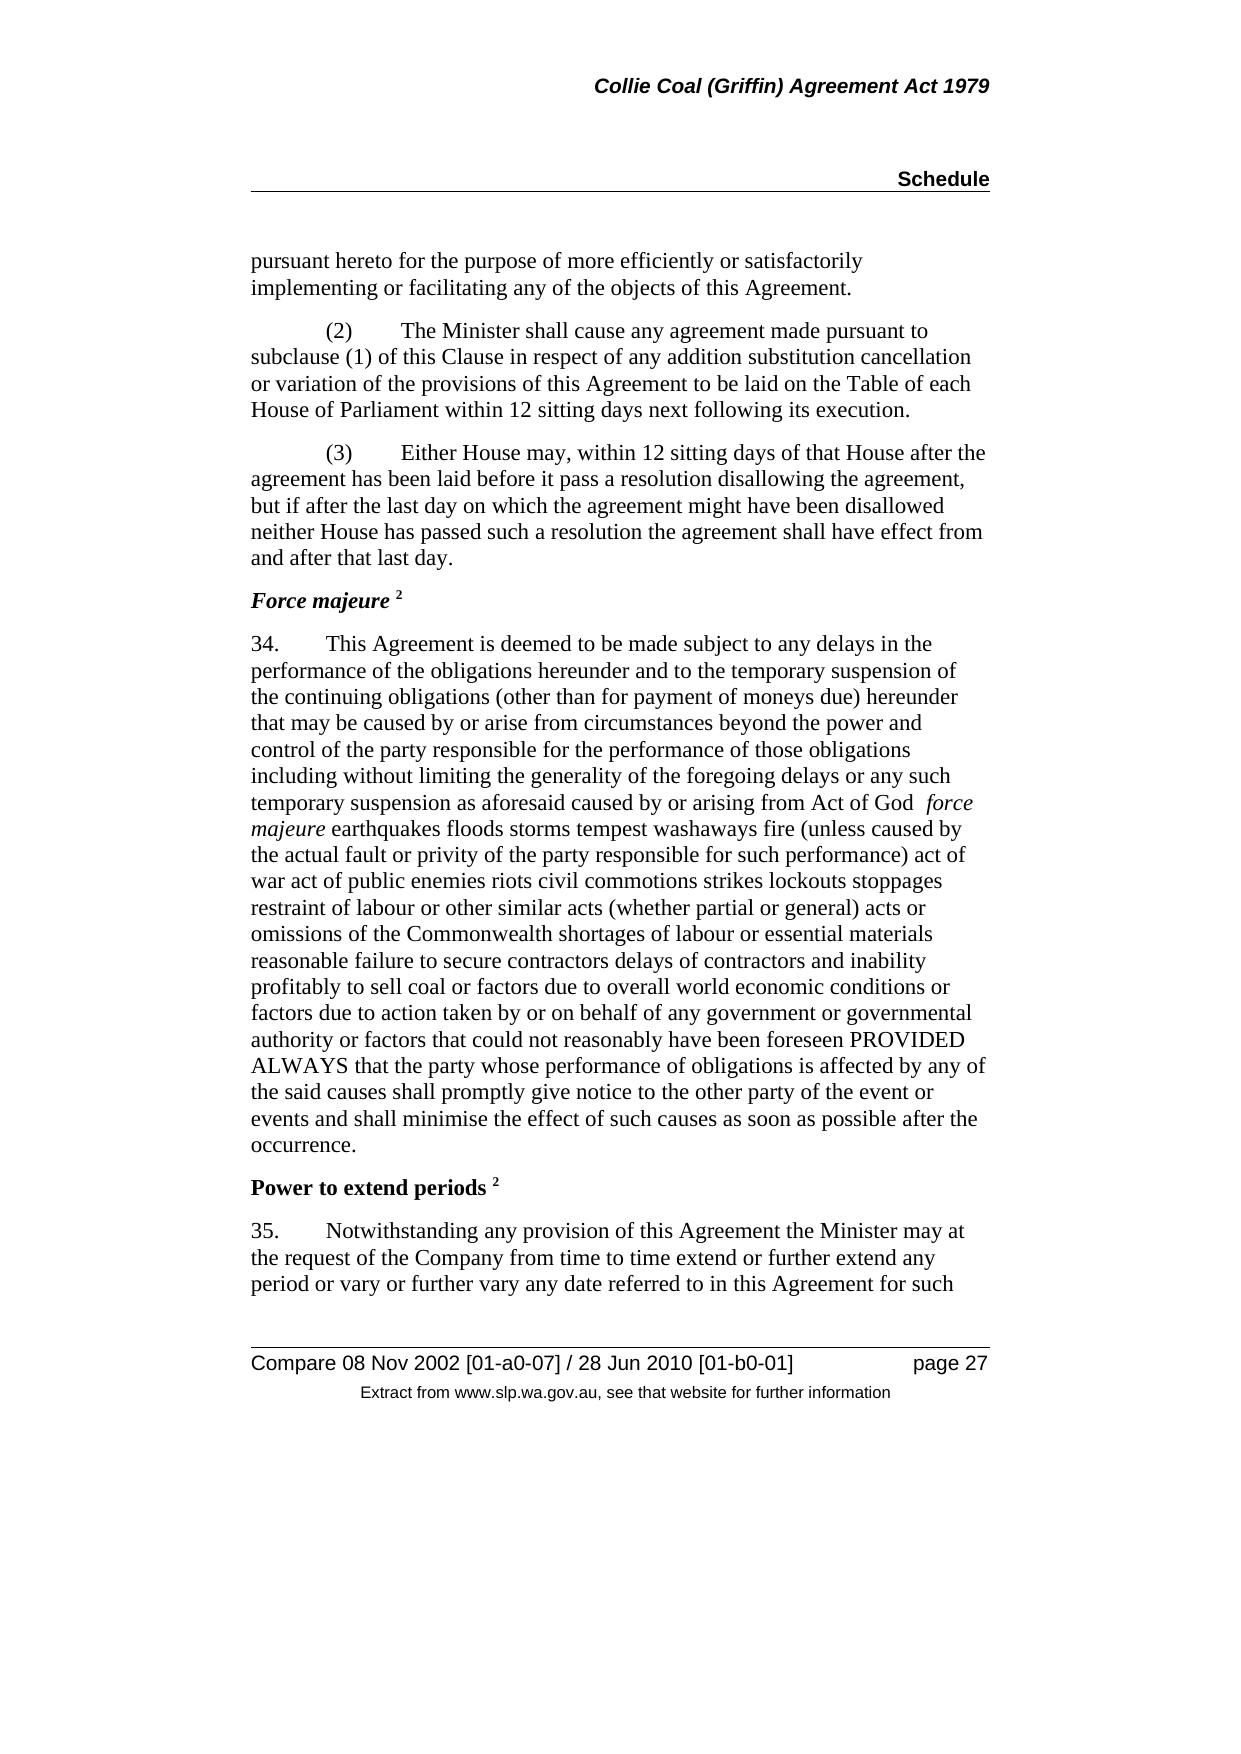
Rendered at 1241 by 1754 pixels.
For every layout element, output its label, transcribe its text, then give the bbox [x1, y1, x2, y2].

text Force majeure 2 [251, 587, 990, 614]
text (3) Either House may, within 12 sitting days of that House after the agreement has been laid before it pass a resolution disallowing the agreement, but if after the last day on which the agreement might have been disallowed neither House has passed such a resolution the agreement shall have effect from and after that last day. [251, 439, 990, 571]
text (2) The Minister shall cause any agreement made pursuant to subclause (1) of this Clause in respect of any addition substitution cancellation or variation of the provisions of this Agreement to be laid on the Table of each House of Parliament within 12 sitting days next following its execution. [251, 317, 990, 422]
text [251, 1217, 990, 1296]
text Power to extend periods 2 [251, 1174, 990, 1201]
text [251, 247, 990, 300]
text 34. This Agreement is deemed to be made subject to any delays in the performance of the obligations hereunder and to the temporary suspension of the continuing obligations (other than for payment of moneys due) hereunder that may be caused by or arise from circumstances beyond the power and control of the party responsible for the performance of those obligations including without limiting the generality of the foregoing delays or any such temporary suspension as aforesaid caused by or arising from Act of God force majeure earthquakes floods storms tempest washaways fire (unless caused by the actual fault or privity of the party responsible for such performance) act of war act of public enemies riots civil commotions strikes lockouts stoppages restraint of labour or other similar acts (whether partial or general) acts or omissions of the Commonwealth shortages of labour or essential materials reasonable failure to secure contractors delays of contractors and inability profitably to sell coal or factors due to overall world economic conditions or factors due to action taken by or on behalf of any government or governmental authority or factors that could not reasonably have been foreseen PROVIDED ALWAYS that the party whose performance of obligations is affected by any of the said causes shall promptly give notice to the other party of the event or events and shall minimise the effect of such causes as soon as possible after the occurrence. [251, 630, 990, 1157]
